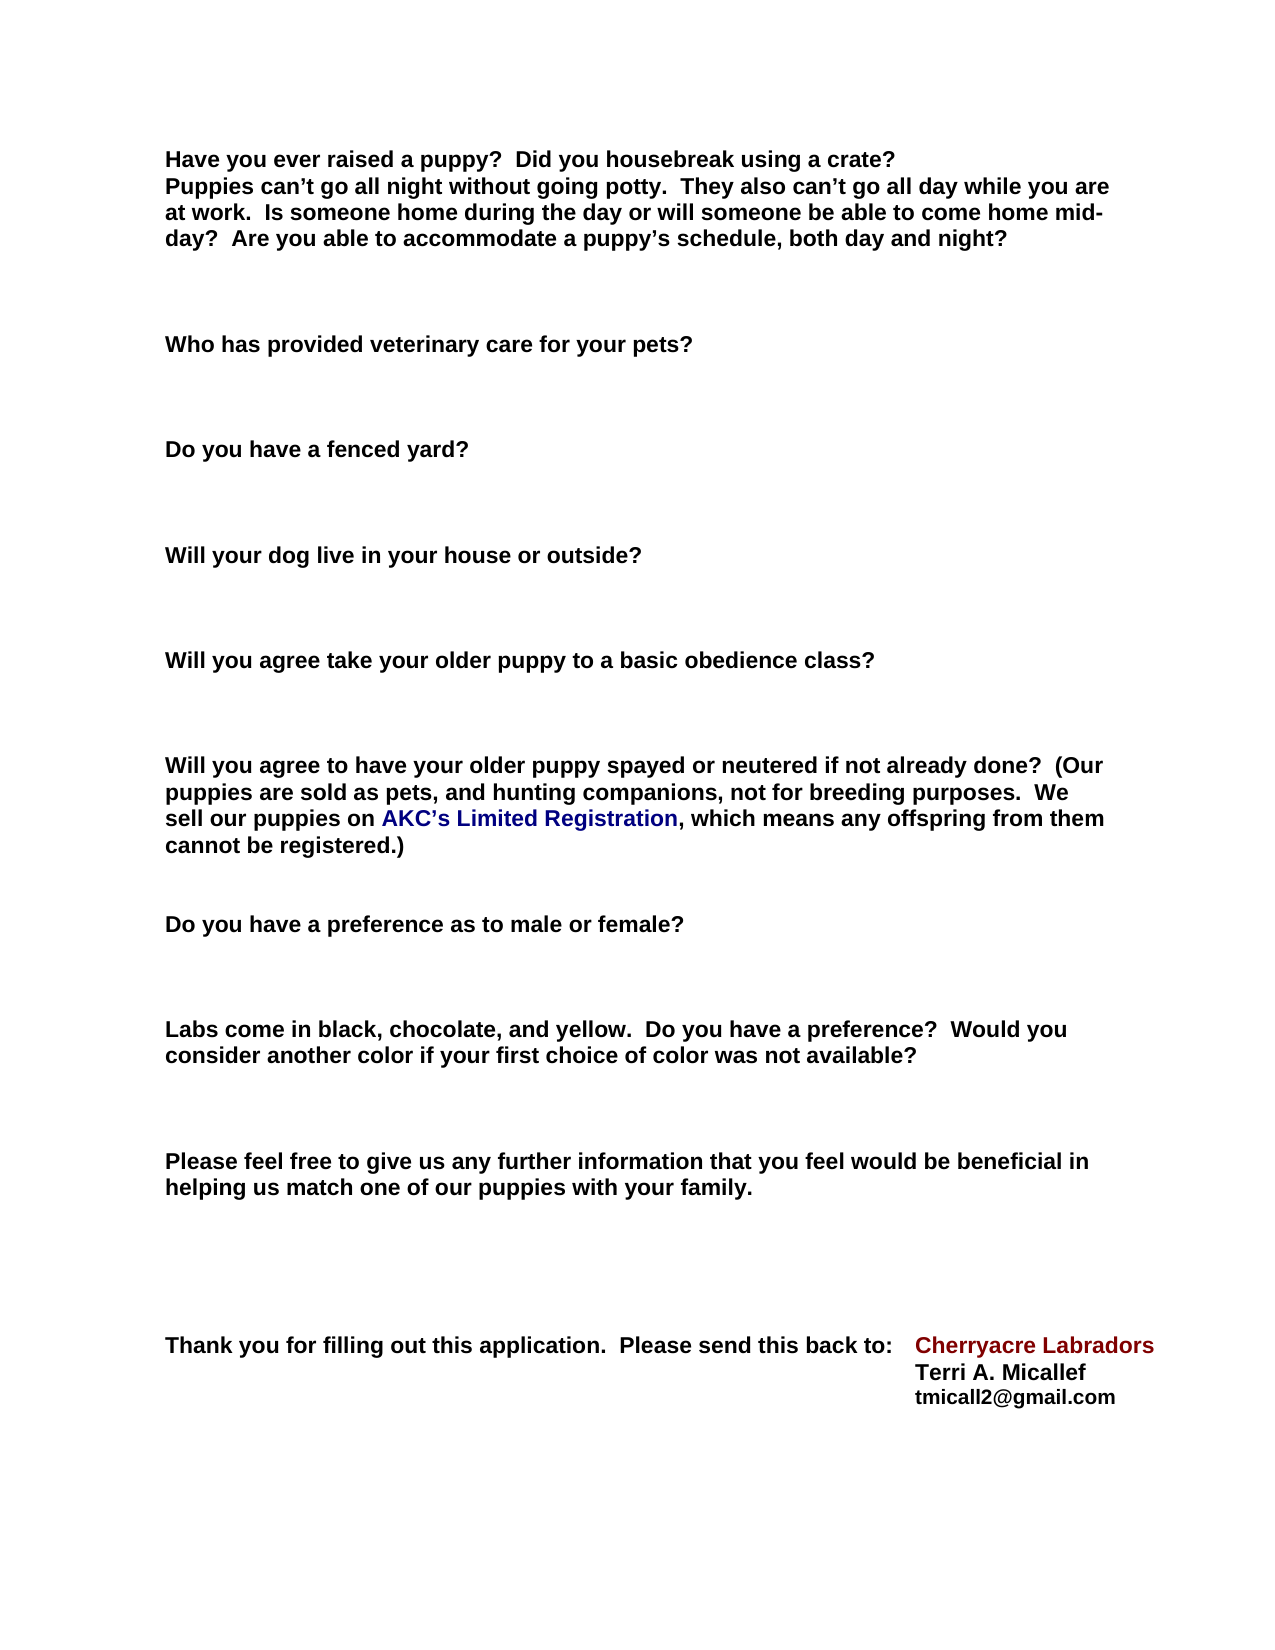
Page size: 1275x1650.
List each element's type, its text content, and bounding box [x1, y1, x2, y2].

text Please feel free to give us any further information that you feel would be beneficial in helping us match one of our puppies with your family. [165, 1148, 1110, 1201]
text Labs come in black, chocolate, and yellow. Do you have a preference? Would you consider another color if your first choice of color was not available? [165, 1016, 1110, 1069]
text Puppies can’t go all night without going potty. They also can’t go all day while you are at work. Is someone home during the day or will someone be able to come home mid-day? Are you able to accommodate a puppy’s schedule, both day and night? [165, 173, 1110, 252]
text Will you agree take your older puppy to a basic obedience class? [165, 647, 1110, 673]
text Will you agree to have your older puppy spayed or neutered if not already done? (Our puppies are sold as pets, and hunting companions, not for breeding purposes. We sell our puppies on AKC’s Limited Registration, which means any offspring from them cannot be registered.) [165, 752, 1110, 858]
text Who has provided veterinary care for your pets? [165, 331, 1110, 357]
text tmicall2@gmail.com [915, 1385, 1189, 1409]
text Have you ever raised a puppy? Did you housebreak using a crate? [165, 146, 1110, 173]
text Will your dog live in your house or outside? [165, 542, 1110, 568]
text Do you have a preference as to male or female? [165, 911, 1110, 937]
text Thank you for filling out this application. Please send this back to: Cherryacre Labradors [165, 1332, 1252, 1359]
text Terri A. Micallef [915, 1359, 1189, 1385]
text Do you have a fenced yard? [165, 436, 1110, 463]
